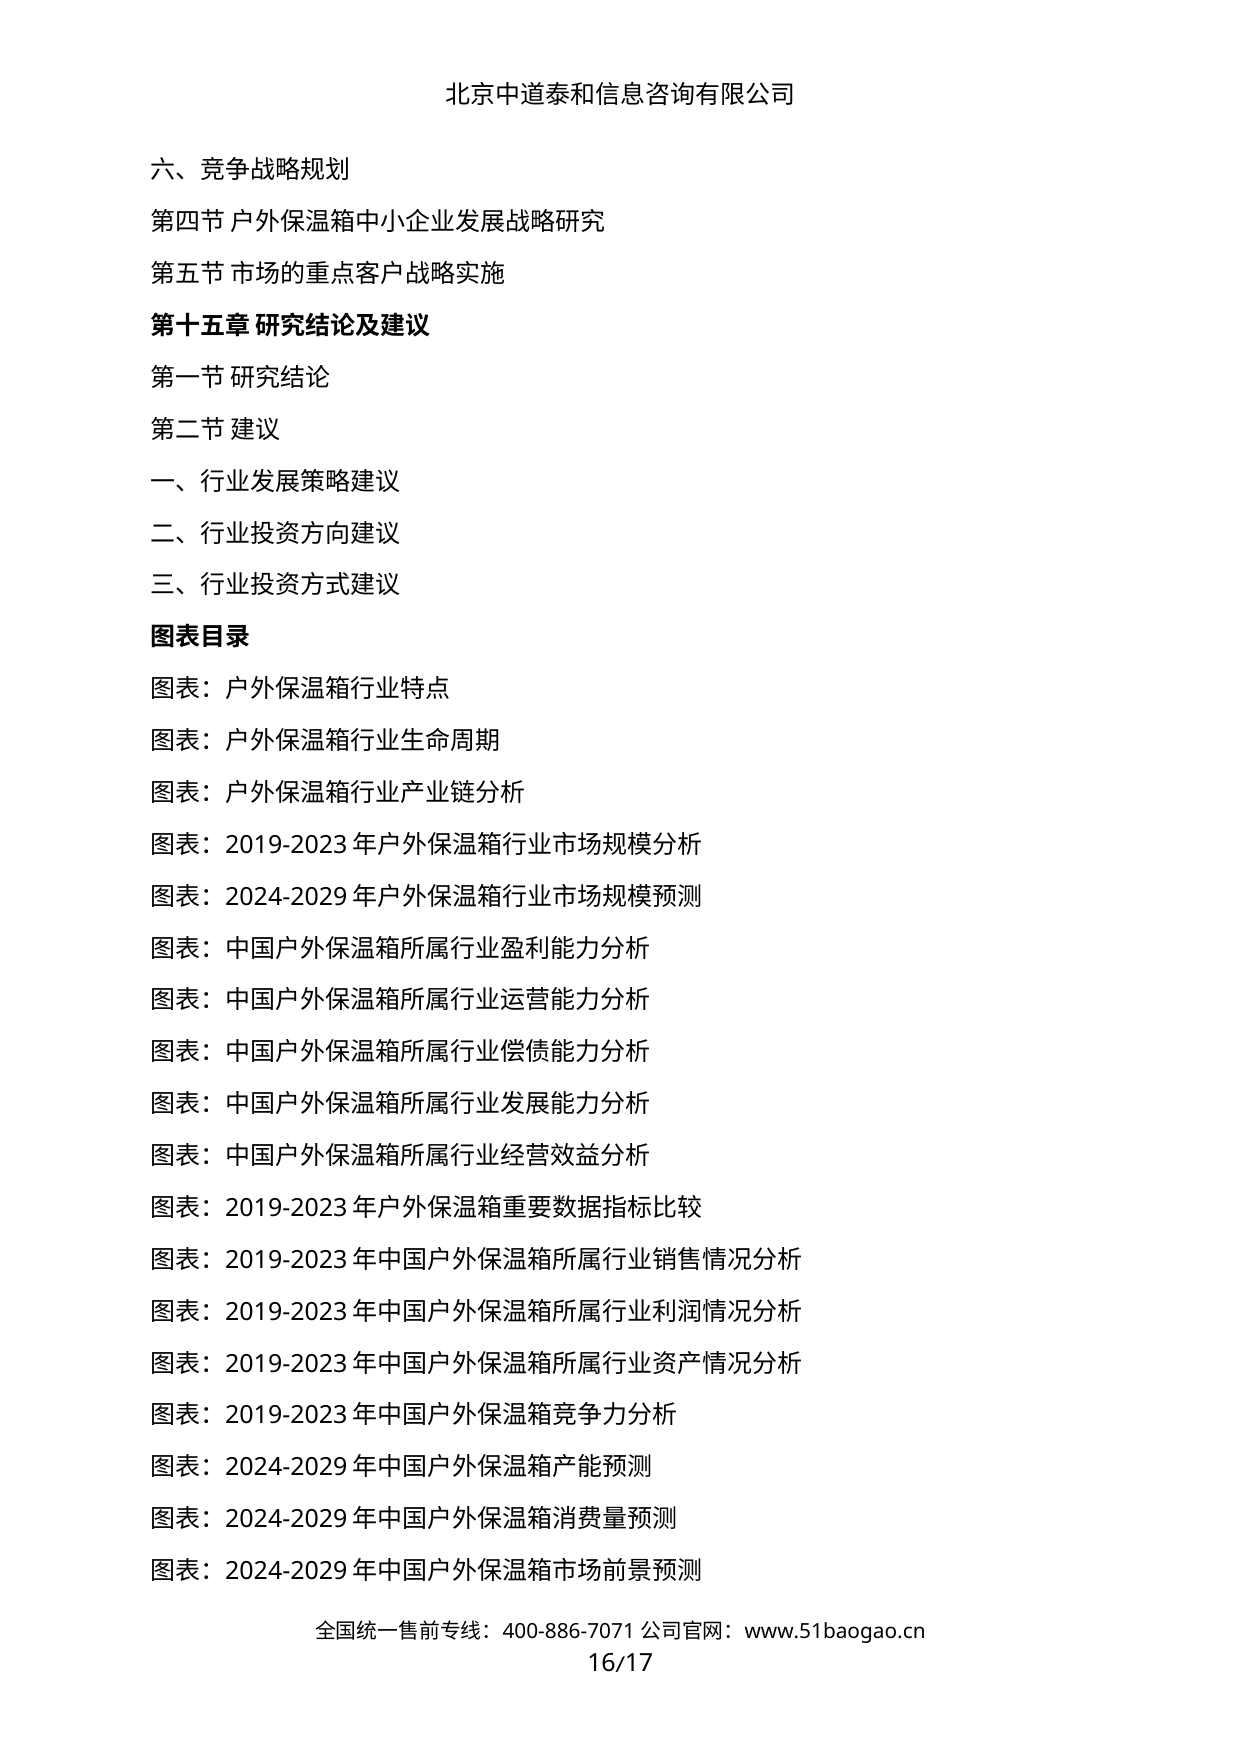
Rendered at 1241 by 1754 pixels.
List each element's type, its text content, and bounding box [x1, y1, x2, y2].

text 图表：2019-2023年中国户外保温箱所属行业利润情况分析 [150, 1291, 1090, 1327]
text 六、竞争战略规划 [150, 150, 1090, 186]
text 图表：户外保温箱行业产业链分析 [150, 772, 1090, 809]
text 图表：中国户外保温箱所属行业盈利能力分析 [150, 928, 1090, 964]
text 图表：中国户外保温箱所属行业发展能力分析 [150, 1084, 1090, 1120]
text 图表：2019-2023年户外保温箱重要数据指标比较 [150, 1187, 1090, 1224]
text 图表：2019-2023年户外保温箱行业市场规模分析 [150, 824, 1090, 861]
text 图表：2019-2023年中国户外保温箱所属行业资产情况分析 [150, 1343, 1090, 1379]
text 图表：户外保温箱行业特点 [150, 669, 1090, 705]
text 图表：中国户外保温箱所属行业运营能力分析 [150, 980, 1090, 1016]
text 图表：2019-2023年中国户外保温箱所属行业销售情况分析 [150, 1239, 1090, 1276]
text 第四节 户外保温箱中小企业发展战略研究 [150, 202, 1090, 238]
text 图表：2024-2029年中国户外保温箱市场前景预测 [150, 1551, 1090, 1587]
text 图表目录 [150, 617, 1090, 653]
text 三、行业投资方式建议 [150, 565, 1090, 601]
text 图表：2024-2029年中国户外保温箱产能预测 [150, 1447, 1090, 1483]
text 图表：中国户外保温箱所属行业偿债能力分析 [150, 1032, 1090, 1068]
text 图表：2019-2023年中国户外保温箱竞争力分析 [150, 1395, 1090, 1431]
text 图表：2024-2029年中国户外保温箱消费量预测 [150, 1499, 1090, 1535]
text 图表：中国户外保温箱所属行业经营效益分析 [150, 1136, 1090, 1172]
text 图表：户外保温箱行业生命周期 [150, 721, 1090, 757]
text 第一节 研究结论 [150, 357, 1090, 394]
text 一、行业发展策略建议 [150, 461, 1090, 497]
text 第五节 市场的重点客户战略实施 [150, 254, 1090, 290]
text 第二节 建议 [150, 409, 1090, 446]
text 二、行业投资方向建议 [150, 513, 1090, 549]
text 图表：2024-2029年户外保温箱行业市场规模预测 [150, 876, 1090, 912]
text 第十五章 研究结论及建议 [150, 306, 1090, 342]
